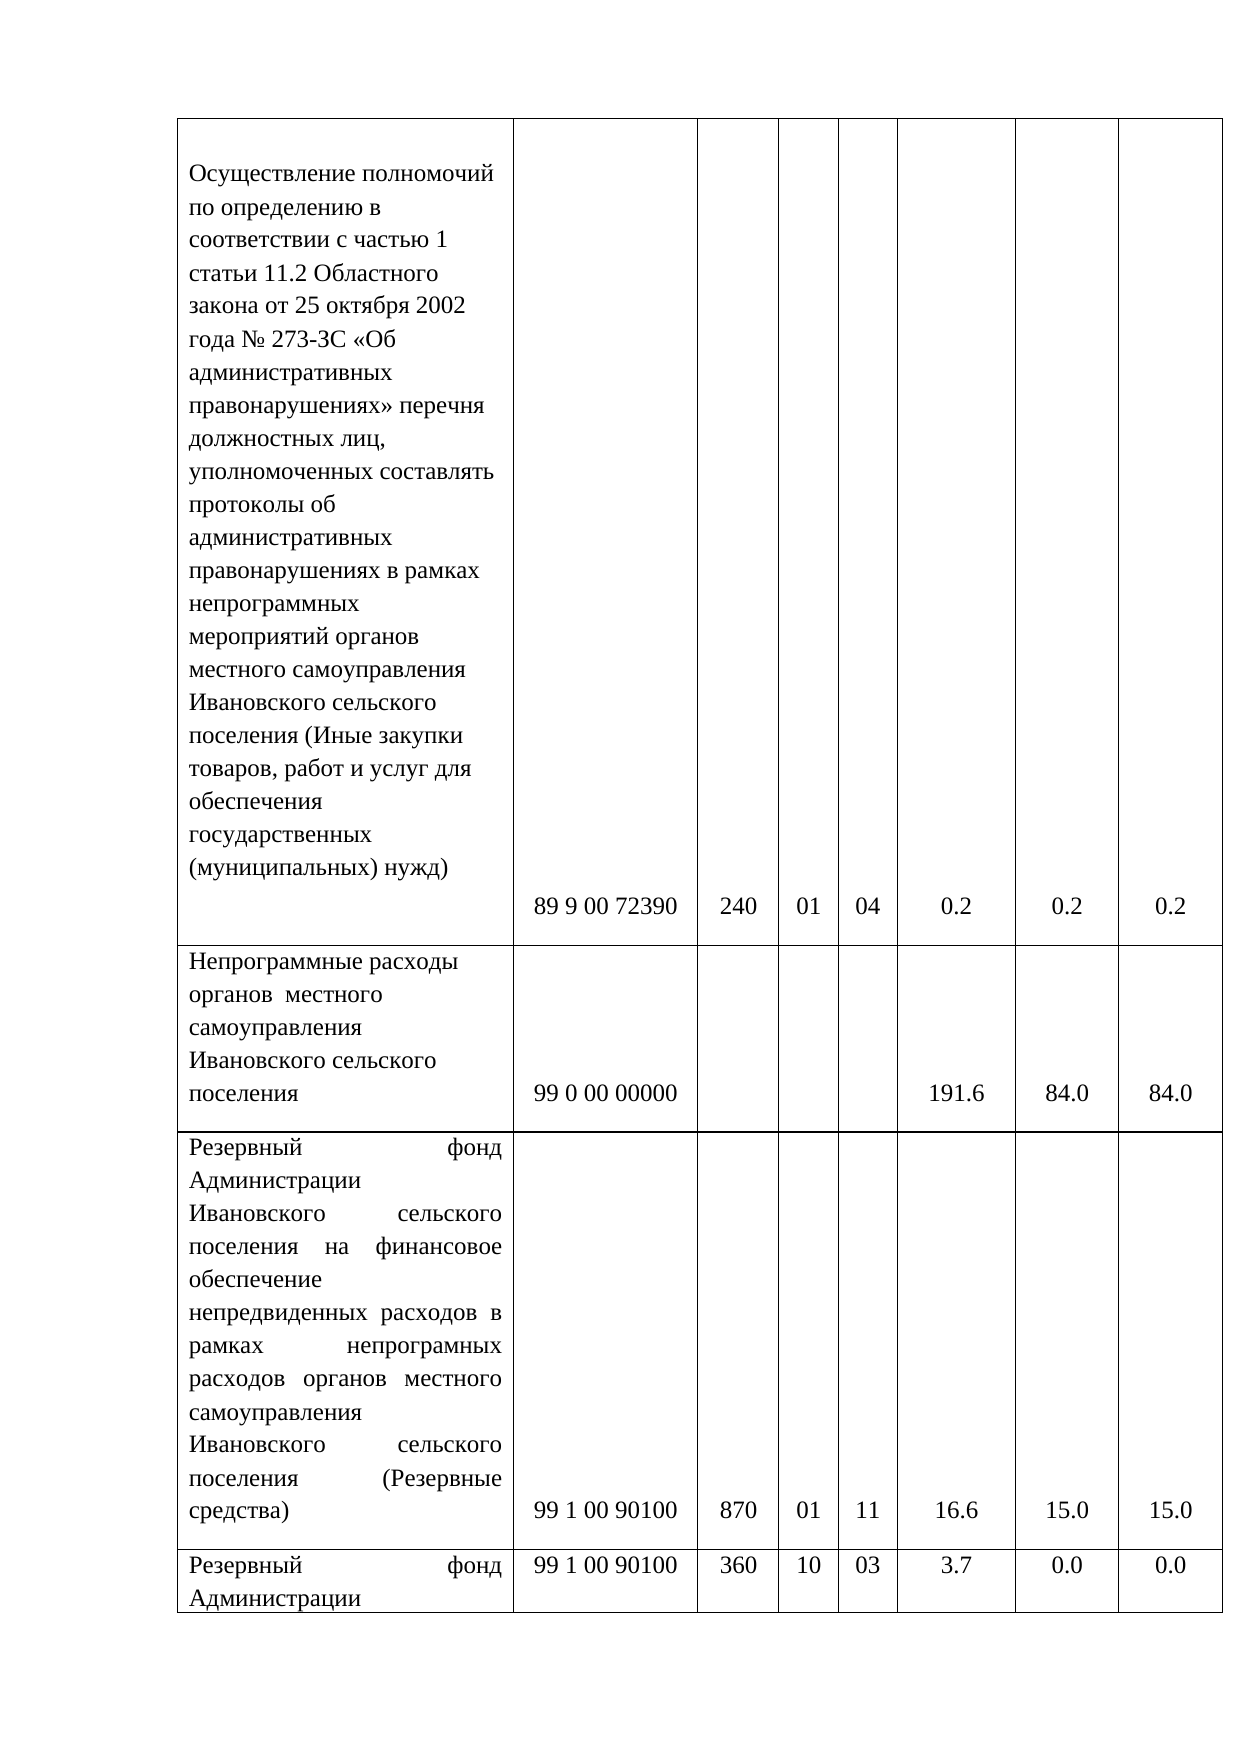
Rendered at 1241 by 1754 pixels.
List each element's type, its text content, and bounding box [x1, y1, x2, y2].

table_cell 240 [698, 119, 778, 945]
table_cell 84.0 [1016, 946, 1118, 1131]
table_cell 15.0 [1119, 1133, 1222, 1549]
table_cell [839, 946, 897, 1131]
table_cell 0.0 [1119, 1550, 1222, 1612]
table_cell 15.0 [1016, 1133, 1118, 1549]
table_cell 99 1 00 90100 [514, 1550, 697, 1612]
table_cell 0.2 [1016, 119, 1118, 945]
table_cell 870 [698, 1133, 778, 1549]
table_cell 01 [779, 1133, 838, 1549]
table_cell [779, 946, 838, 1131]
table_cell 191.6 [898, 946, 1015, 1131]
table_cell 360 [698, 1550, 778, 1612]
table_cell 84.0 [1119, 946, 1222, 1131]
table_cell 0.2 [898, 119, 1015, 945]
table_cell 3.7 [898, 1550, 1015, 1612]
table_cell Непрограммные расходы органов местного самоуправления Ивановского сельского поселения [178, 946, 513, 1131]
table_cell 0.0 [1016, 1550, 1118, 1612]
table_cell 03 [839, 1550, 897, 1612]
table_cell [698, 946, 778, 1131]
table_cell 11 [839, 1133, 897, 1549]
table_cell 10 [779, 1550, 838, 1612]
table_cell 0.2 [1119, 119, 1222, 945]
table_cell 04 [839, 119, 897, 945]
table_cell 99 0 00 00000 [514, 946, 697, 1131]
table_cell 89 9 00 72390 [514, 119, 697, 945]
table_cell Осуществление полномочий по определению в соответствии с частью 1 статьи 11.2 Областного закона от 25 октября 2002 года № 273-ЗС «Об административных правонарушениях» перечня должностных лиц, уполномоченных составлять протоколы об административных правонарушениях в рамках непрограммных мероприятий органов местного самоуправления Ивановского сельского поселения (Иные закупки товаров, работ и услуг для обеспечения государственных (муниципальных) нужд) [178, 119, 513, 945]
table_cell 16.6 [898, 1133, 1015, 1549]
table_cell Резервный фонд Администрации Ивановского сельского поселения на финансовое обеспечение непредвиденных расходов в рамках непрограмных расходов органов местного самоуправления Ивановского сельского поселения (Резервные средства) [178, 1133, 513, 1549]
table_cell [178, 1550, 513, 1612]
table_cell 99 1 00 90100 [514, 1133, 697, 1549]
table_cell 01 [779, 119, 838, 945]
